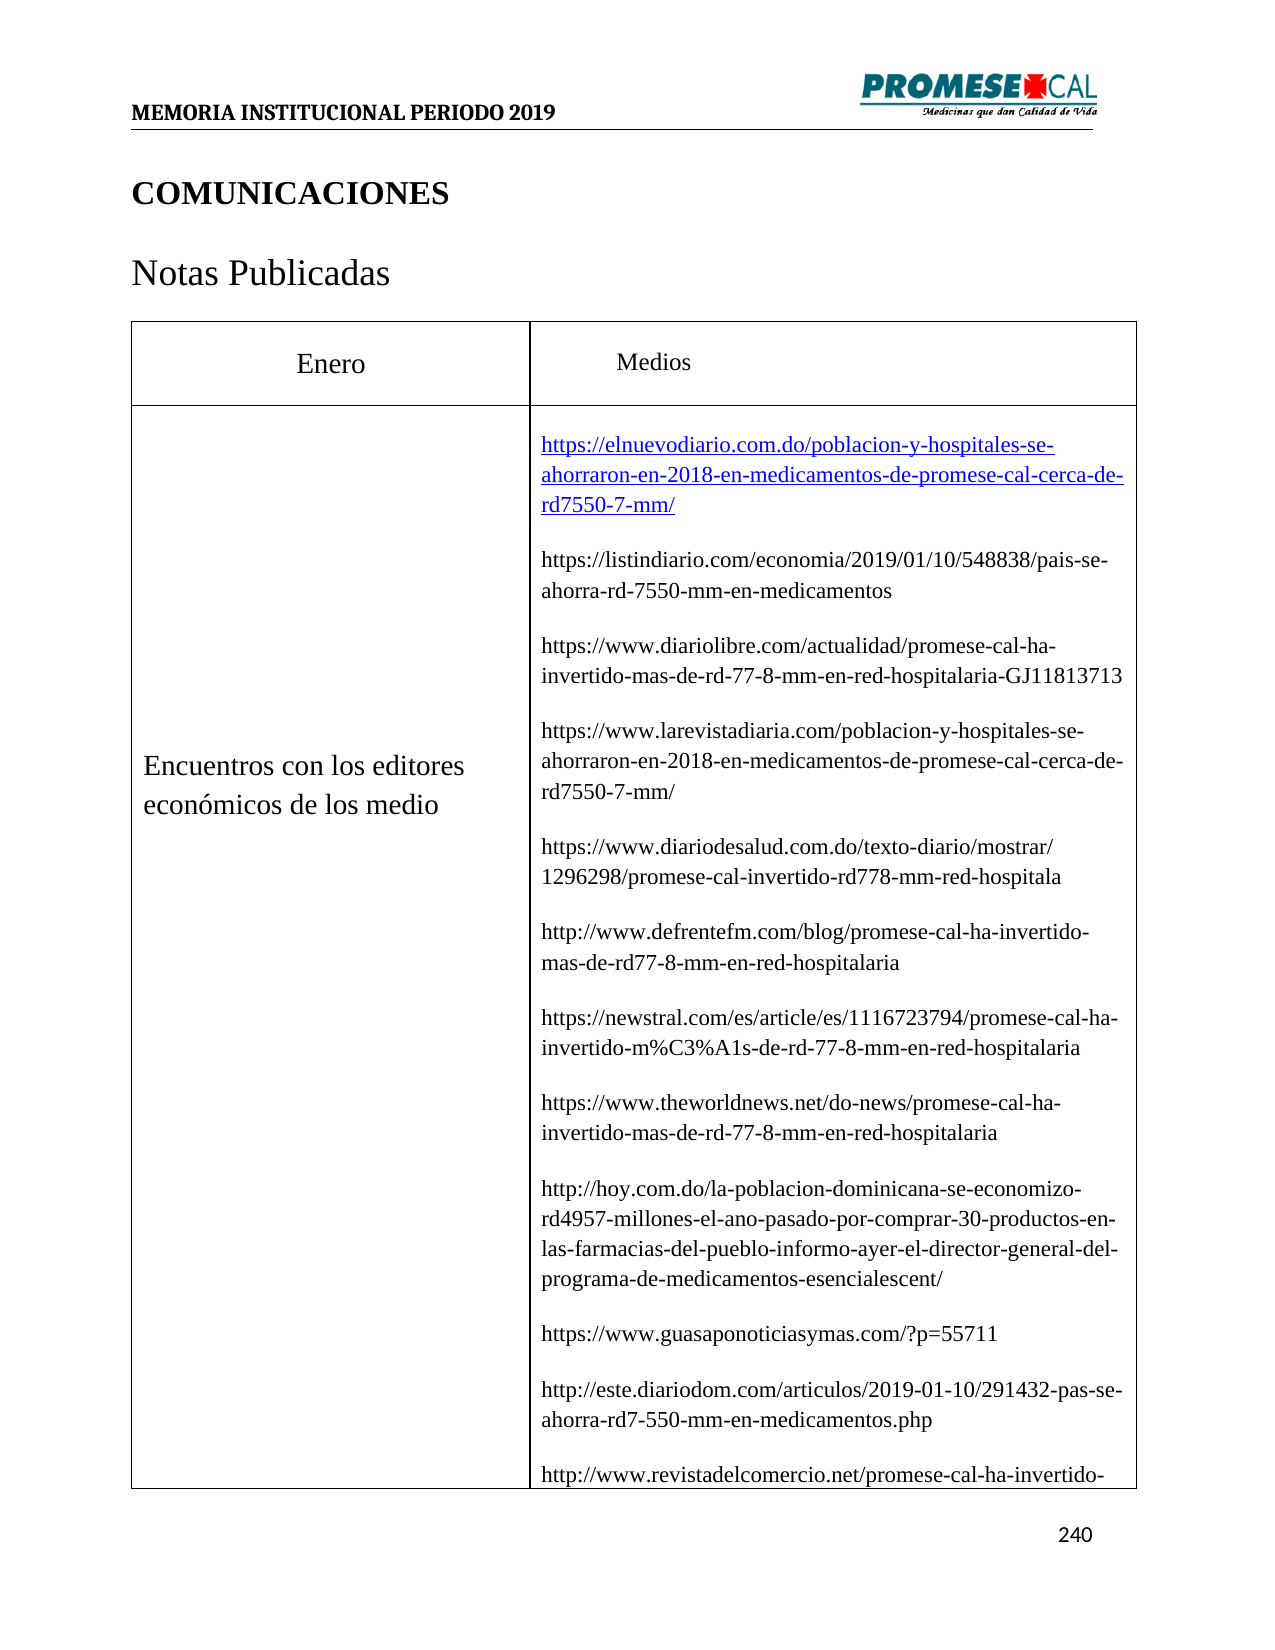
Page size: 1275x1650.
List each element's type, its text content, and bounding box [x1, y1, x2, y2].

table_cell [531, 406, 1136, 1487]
text COMUNICACIONES [131, 173, 1093, 212]
text Notas Publicadas [131, 250, 1093, 293]
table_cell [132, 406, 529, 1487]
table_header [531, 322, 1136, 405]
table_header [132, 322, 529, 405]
picture [843, 68, 1105, 125]
